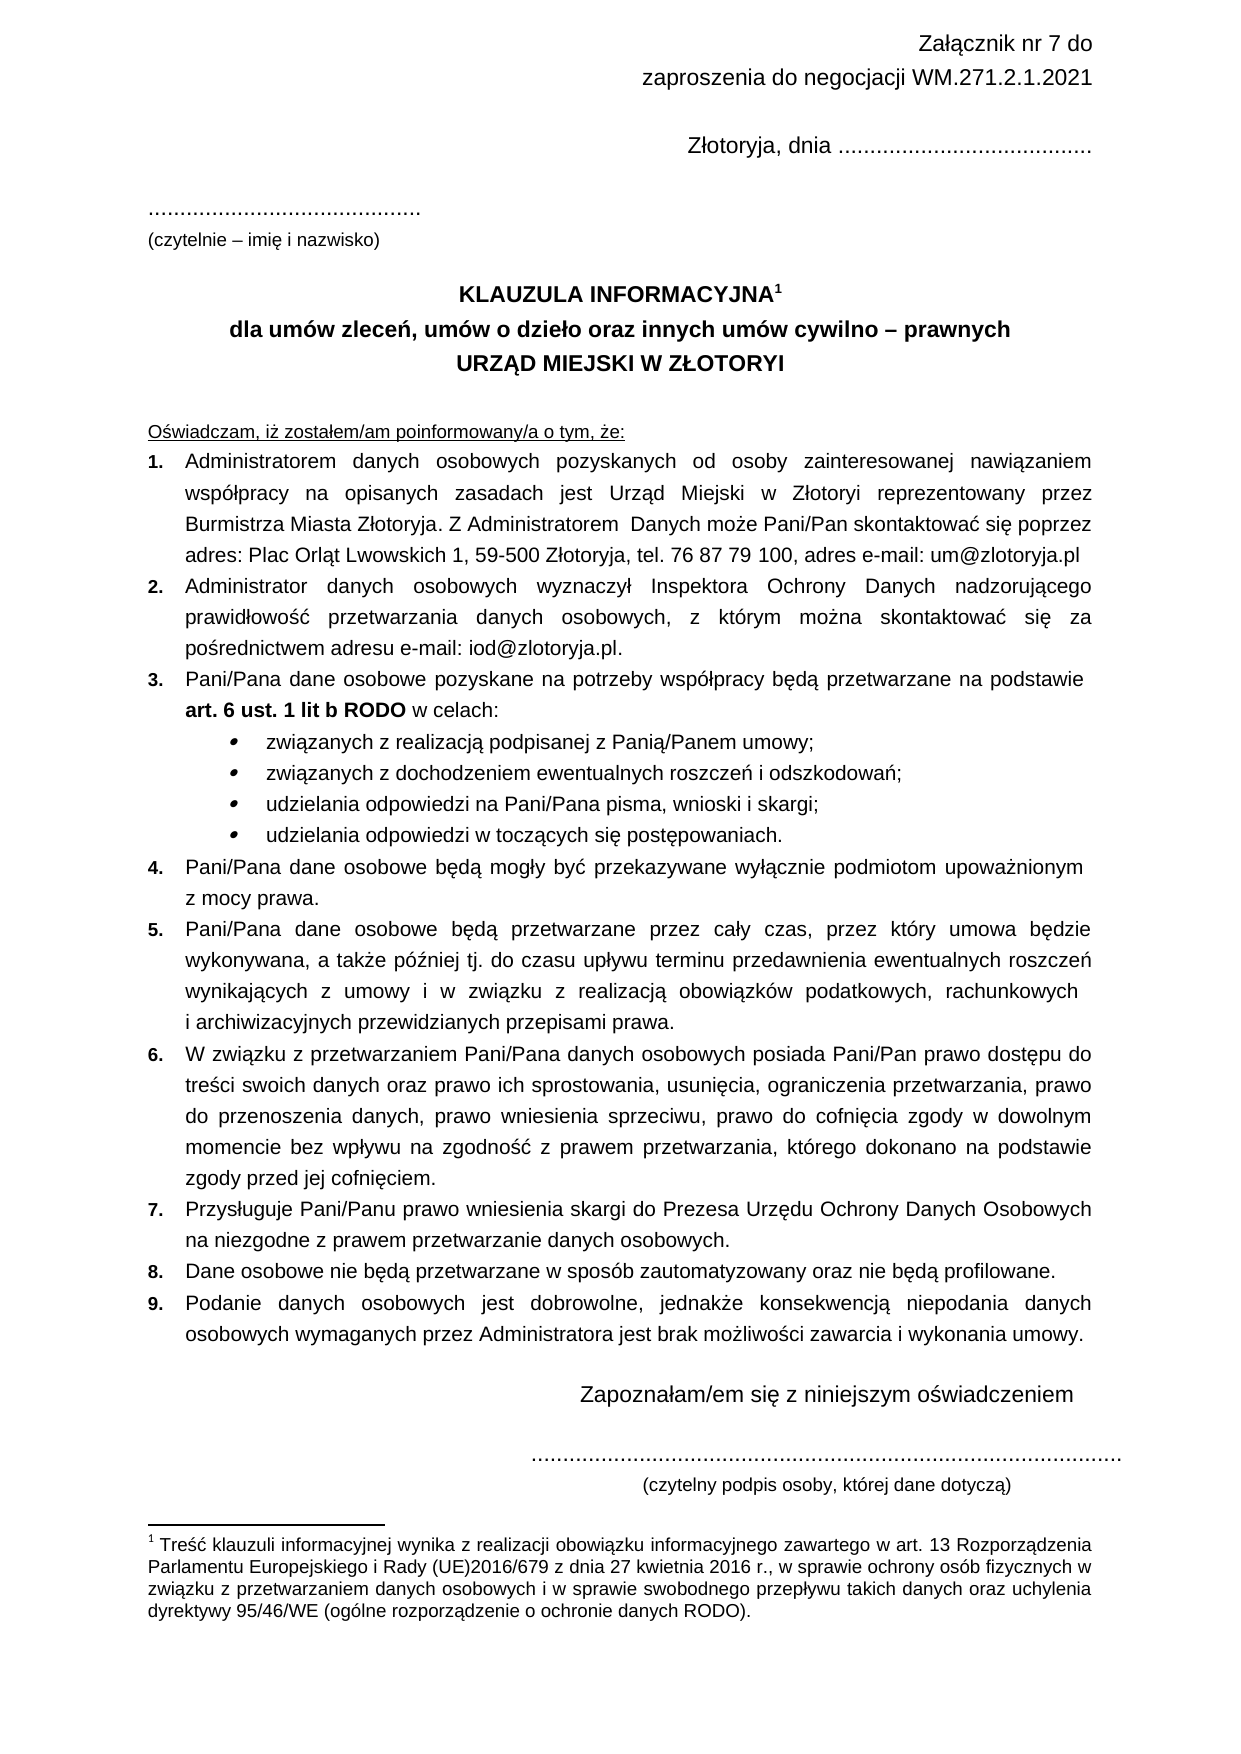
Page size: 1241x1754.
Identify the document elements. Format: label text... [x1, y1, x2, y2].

list Pani/Pana dane osobowe będą mogły być przekazywane wyłącznie podmiotom upoważnionym z mocy prawa. [148, 854, 1093, 909]
list Administratorem danych osobowych pozyskanych od osoby zainteresowanej nawiązaniem współpracy na opisanych zasadach jest Urząd Miejski w Złotoryi reprezentowany przez Burmistrza Miasta Złotoryja. Z Administratorem Danych może Pani/Pan skontaktować się poprzez adres: Plac Orląt Lwowskich 1, 59-500 Złotoryja, tel. 76 87 79 100, adres e-mail: um@zlotoryja.pl [148, 449, 1093, 567]
list udzielania odpowiedzi w toczących się postępowaniach. [228, 823, 1093, 847]
list Podanie danych osobowych jest dobrowolne, jednakże konsekwencją niepodania danych osobowych wymaganych przez Administratora jest brak możliwości zawarcia i wykonania umowy. [148, 1291, 1093, 1346]
list Pani/Pana dane osobowe będą przetwarzane przez cały czas, przez który umowa będzie wykonywana, a także później tj. do czasu upływu terminu przedawnienia ewentualnych roszczeń wynikających z umowy i w związku z realizacją obowiązków podatkowych, rachunkowych i archiwizacyjnych przewidzianych przepisami prawa. [148, 917, 1093, 1034]
text ........................................... [148, 194, 1093, 221]
text Złotoryja, dnia ........................................ [590, 132, 1093, 158]
list W związku z przetwarzaniem Pani/Pana danych osobowych posiada Pani/Pan prawo dostępu do treści swoich danych oraz prawo ich sprostowania, usunięcia, ograniczenia przetwarzania, prawo do przenoszenia danych, prawo wniesienia sprzeciwu, prawo do cofnięcia zgody w dowolnym momencie bez wpływu na zgodność z prawem przetwarzania, którego dokonano na podstawie zgody przed jej cofnięciem. [148, 1041, 1093, 1190]
list Administrator danych osobowych wyznaczył Inspektora Ochrony Danych nadzorującego prawidłowość przetwarzania danych osobowych, z którym można skontaktować się za pośrednictwem adresu e-mail: iod@zlotoryja.pl. [148, 574, 1093, 660]
list Pani/Pana dane osobowe pozyskane na potrzeby współpracy będą przetwarzane na podstawie art. 6 ust. 1 lit b RODO w celach: [148, 667, 1093, 722]
text zaproszenia do negocjacji WM.271.2.1.2021 [148, 64, 1093, 90]
text Oświadczam, iż zostałem/am poinformowany/a o tym, że: [148, 421, 1093, 443]
text Zapoznałam/em się z niniejszym oświadczeniem [148, 1381, 1093, 1407]
text KLAUZULA INFORMACYJNA [148, 281, 1093, 308]
list udzielania odpowiedzi na Pani/Pana pisma, wnioski i skargi; [228, 792, 1093, 816]
text Załącznik nr 7 do [148, 29, 1093, 56]
list związanych z dochodzeniem ewentualnych roszczeń i odszkodowań; [228, 761, 1093, 785]
list związanych z realizacją podpisanej z Panią/Panem umowy; [228, 729, 1093, 753]
text ............................................................................................. [148, 1440, 1093, 1466]
text (czytelnie – imię i nazwisko) [148, 228, 1093, 250]
text dla umów zleceń, umów o dzieło oraz innych umów cywilno – prawnych [148, 316, 1093, 342]
list Dane osobowe nie będą przetwarzane w sposób zautomatyzowany oraz nie będą profilowane. [148, 1259, 1093, 1283]
list Przysługuje Pani/Panu prawo wniesienia skargi do Prezesa Urzędu Ochrony Danych Osobowych na niezgodne z prawem przetwarzanie danych osobowych. [148, 1197, 1093, 1252]
text (czytelny podpis osoby, której dane dotyczą) [148, 1474, 1093, 1496]
text URZĄD MIEJSKI W ZŁOTORYI [148, 350, 1093, 376]
